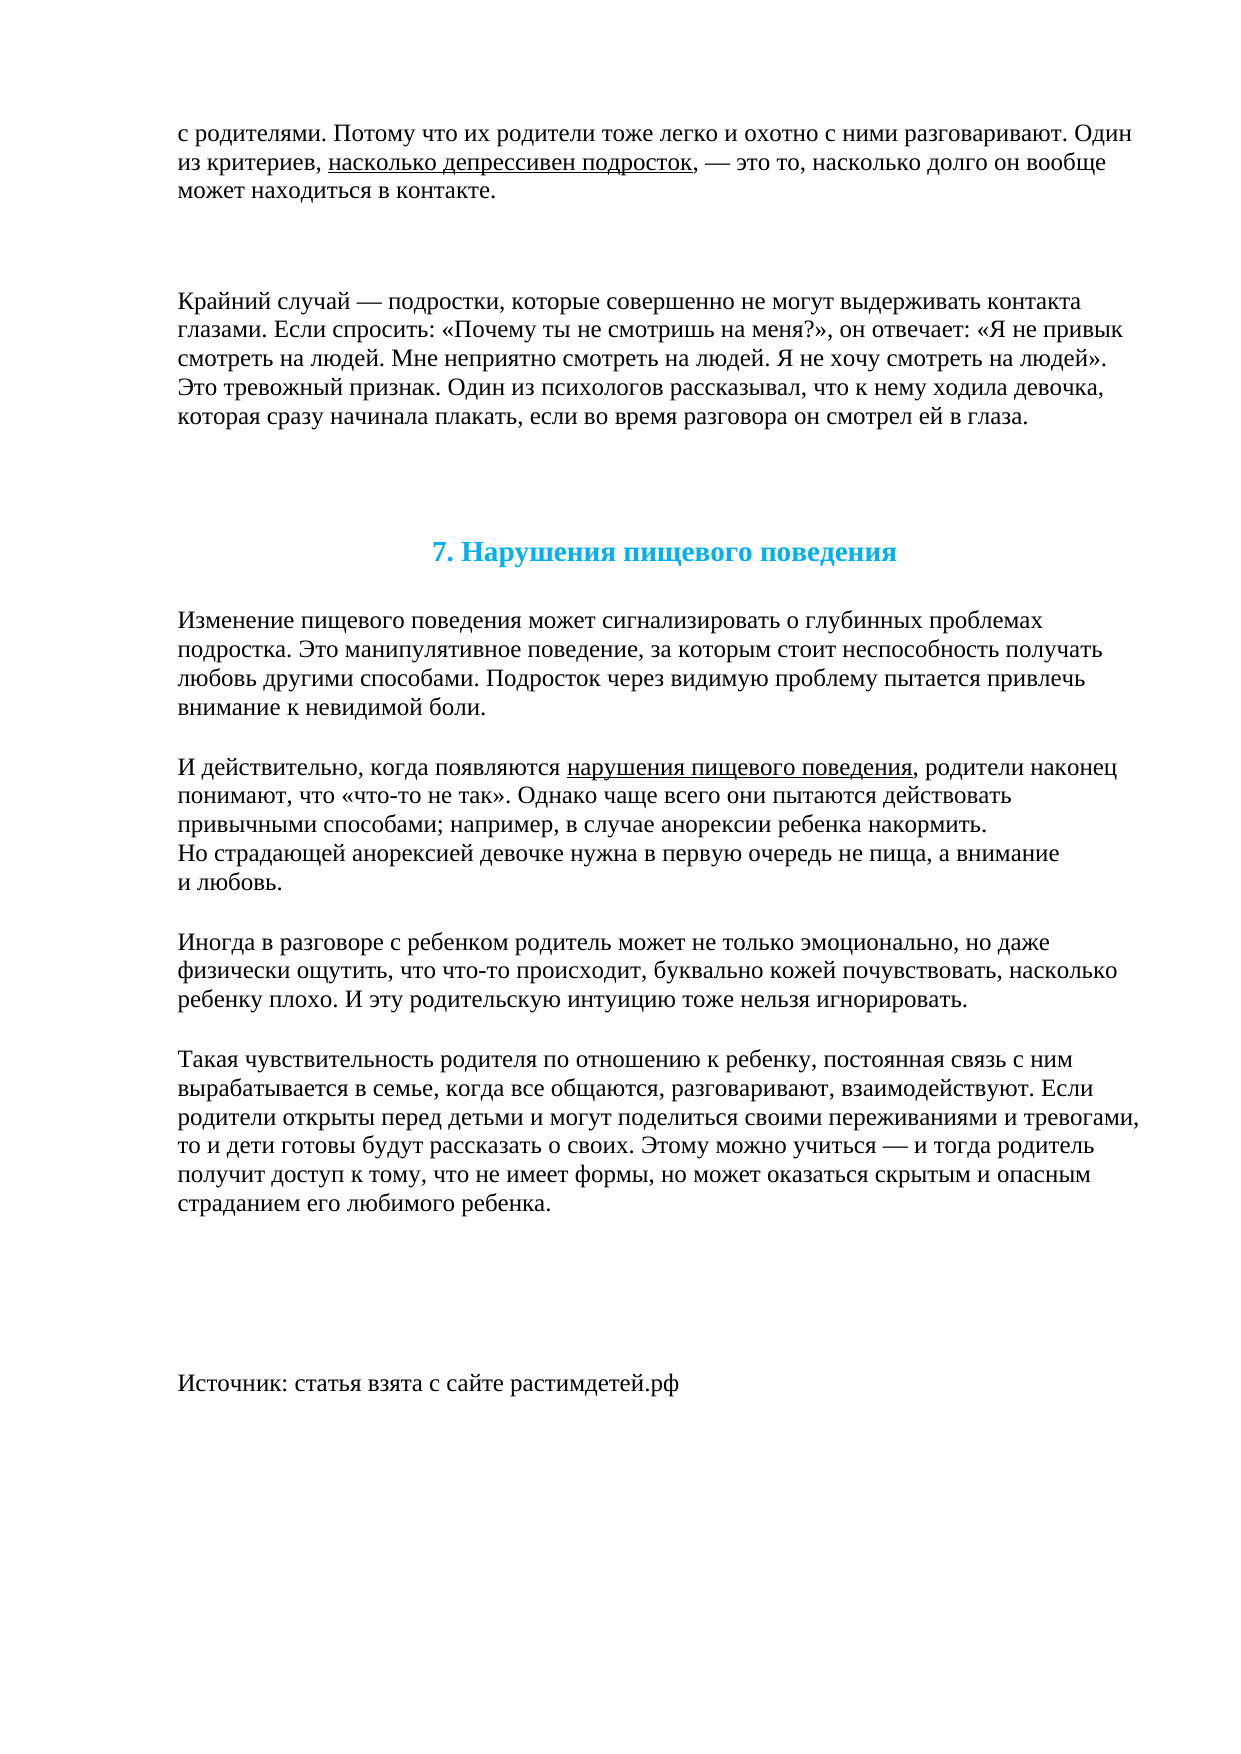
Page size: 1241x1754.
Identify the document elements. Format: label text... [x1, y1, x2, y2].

text И действительно, когда появляются нарушения пищевого поведения, родители наконец понимают, что «что-то не так». Однако чаще всего они пытаются действовать привычными способами; например, в случае анорексии ребенка накормить. Но страдающей анорексией девочке нужна в первую очередь не пища, а внимание и любовь. [177, 752, 1152, 895]
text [177, 118, 1152, 204]
text Иногда в разговоре с ребенком родитель может не только эмоционально, но даже физически ощутить, что что-то происходит, буквально кожей почувствовать, насколько ребенку плохо. И эту родительскую интуицию тоже нельзя игнорировать. [177, 927, 1152, 1013]
text 7. Нарушения пищевого поведения [177, 492, 1152, 568]
text Крайний случай — подростки, которые совершенно не могут выдерживать контакта глазами. Если спросить: «Почему ты не смотришь на меня?», он отвечает: «Я не привык смотреть на людей. Мне неприятно смотреть на людей. Я не хочу смотреть на людей». Это тревожный признак. Один из психологов рассказывал, что к нему ходила девочка, которая сразу начинала плакать, если во время разговора он смотрел ей в глаза. [177, 286, 1152, 429]
text Источник: статья взята с сайте растимдетей.рф [177, 1368, 1152, 1397]
text Такая чувствительность родителя по отношению к ребенку, постоянная связь с ним вырабатывается в семье, когда все общаются, разговаривают, взаимодействуют. Если родители открыты перед детьми и могут поделиться своими переживаниями и тревогами, то и дети готовы будут рассказать о своих. Этому можно учиться — и тогда родитель получит доступ к тому, что не имеет формы, но может оказаться скрытым и опасным страданием его любимого ребенка. [177, 1044, 1152, 1217]
text Изменение пищевого поведения может сигнализировать о глубинных проблемах подростка. Это манипулятивное поведение, за которым стоит неспособность получать любовь другими способами. Подросток через видимую проблему пытается привлечь внимание к невидимой боли. [177, 605, 1152, 720]
